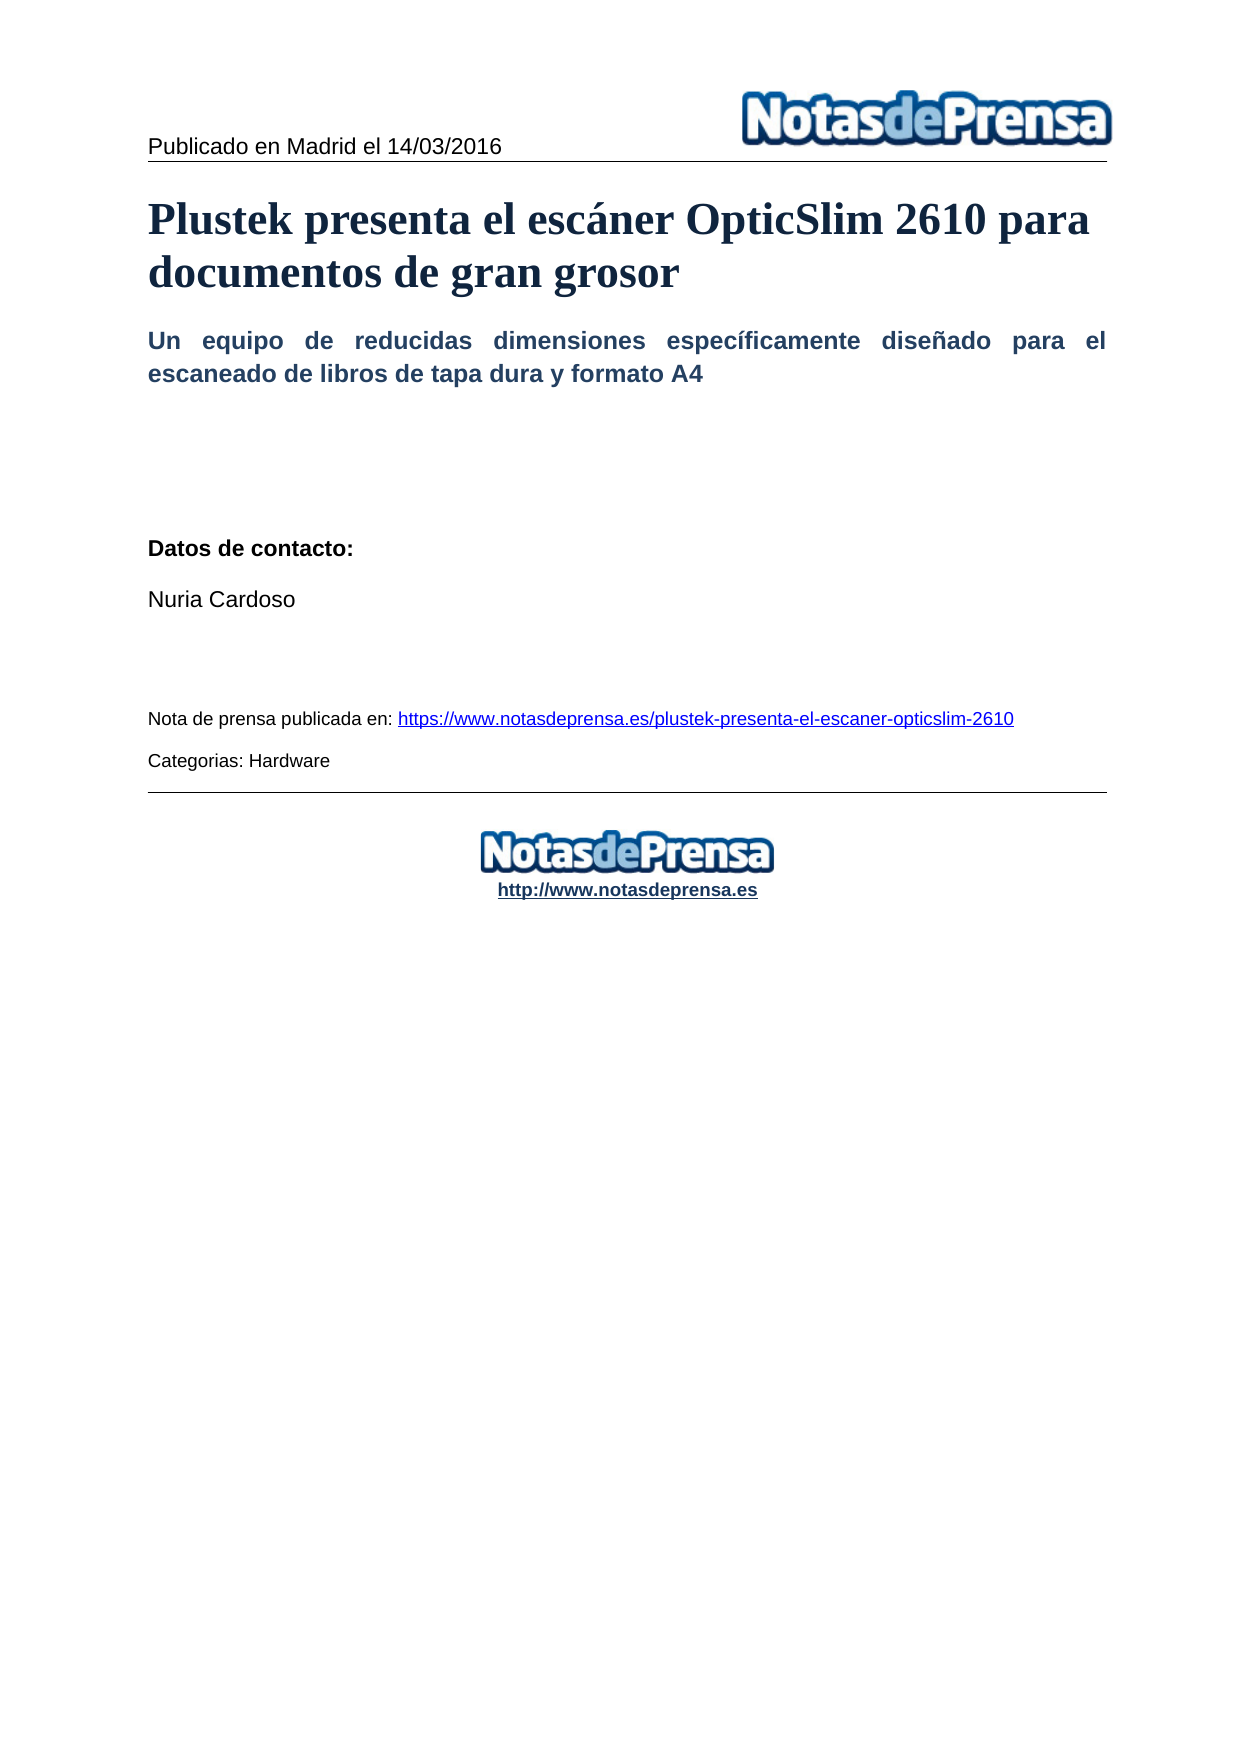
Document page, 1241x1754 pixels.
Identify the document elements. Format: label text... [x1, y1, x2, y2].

text http://www.notasdeprensa.es [148, 879, 1107, 901]
subtitle Plustek presenta el escáner OpticSlim 2610 para documentos de gran grosor [148, 192, 1107, 297]
picture [480, 829, 775, 875]
picture [742, 90, 1113, 148]
text Datos de contacto: [148, 535, 1107, 562]
text Categorias: Hardware [148, 750, 1107, 771]
text Nota de prensa publicada en: https://www.notasdeprensa.es/plustek-presenta-el-escaner-opticslim-2610 [148, 707, 1107, 729]
text Publicado en Madrid el 14/03/2016 [148, 133, 1107, 161]
text Nuria Cardoso [148, 586, 1063, 613]
subtitle Un equipo de reducidas dimensiones específicamente diseñado para el escaneado de libros de tapa dura y formato A4 [148, 326, 1107, 388]
